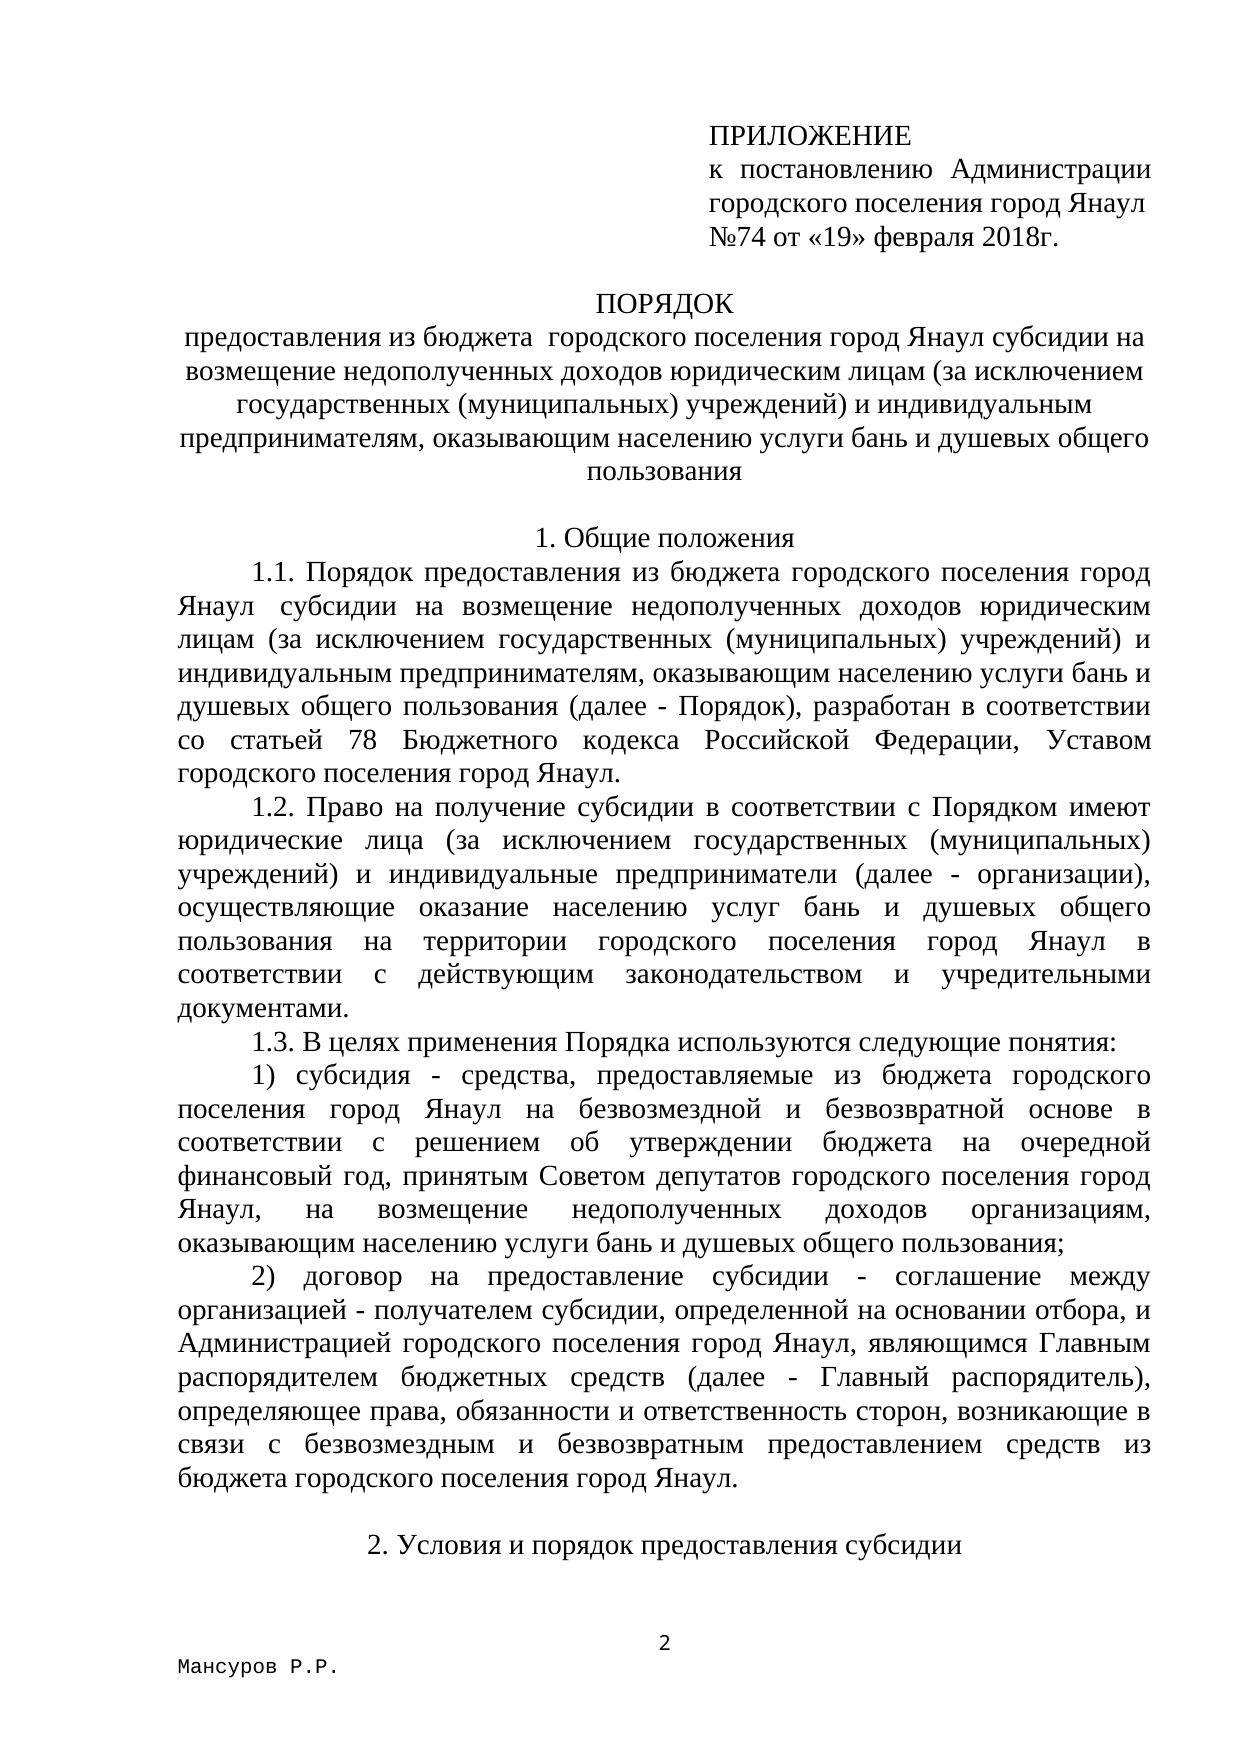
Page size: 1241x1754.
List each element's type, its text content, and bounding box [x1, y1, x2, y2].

text ПРИЛОЖЕНИЕ [709, 118, 1152, 152]
text №74 от «19» февраля 2018г. [709, 219, 1152, 252]
text 1. Общие положения [177, 521, 1152, 554]
text ПОРЯДОК [177, 286, 1152, 319]
text к постановлению Администрации городского поселения город Янаул [709, 152, 1152, 219]
text 2) договор на предоставление субсидии - соглашение между организацией - получателем субсидии, определенной на основании отбора, и Администрацией городского поселения город Янаул, являющимся Главным распорядителем бюджетных средств (далее - Главный распорядитель), определяющее права, обязанности и ответственность сторон, возникающие в связи с безвозмездным и безвозвратным предоставлением средств из бюджета городского поселения город Янаул. [177, 1258, 1152, 1493]
text 1.1. Порядок предоставления из бюджета городского поселения город Янаул субсидии на возмещение недополученных доходов юридическим лицам (за исключением государственных (муниципальных) учреждений) и индивидуальным предпринимателям, оказывающим населению услуги бань и душевых общего пользования (далее - Порядок), разработан в соответствии со статьей 78 Бюджетного кодекса Российской Федерации, Уставом городского поселения город Янаул. [177, 554, 1152, 789]
text 2. Условия и порядок предоставления субсидии [177, 1527, 1152, 1560]
text 1.2. Право на получение субсидии в соответствии с Порядком имеют юридические лица (за исключением государственных (муниципальных) учреждений) и индивидуальные предприниматели (далее - организации), осуществляющие оказание населению услуг бань и душевых общего пользования на территории городского поселения город Янаул в соответствии с действующим законодательством и учредительными документами. [177, 789, 1152, 1024]
text 1.3. В целях применения Порядка используются следующие понятия: [177, 1024, 1152, 1057]
text предоставления из бюджета городского поселения город Янаул субсидии на возмещение недополученных доходов юридическим лицам (за исключением государственных (муниципальных) учреждений) и индивидуальным предпринимателям, оказывающим населению услуги бань и душевых общего пользования [177, 319, 1152, 487]
text 1) субсидия - средства, предоставляемые из бюджета городского поселения город Янаул на безвозмездной и безвозвратной основе в соответствии с решением об утверждении бюджета на очередной финансовый год, принятым Советом депутатов городского поселения город Янаул, на возмещение недополученных доходов организациям, оказывающим населению услуги бань и душевых общего пользования; [177, 1057, 1152, 1258]
